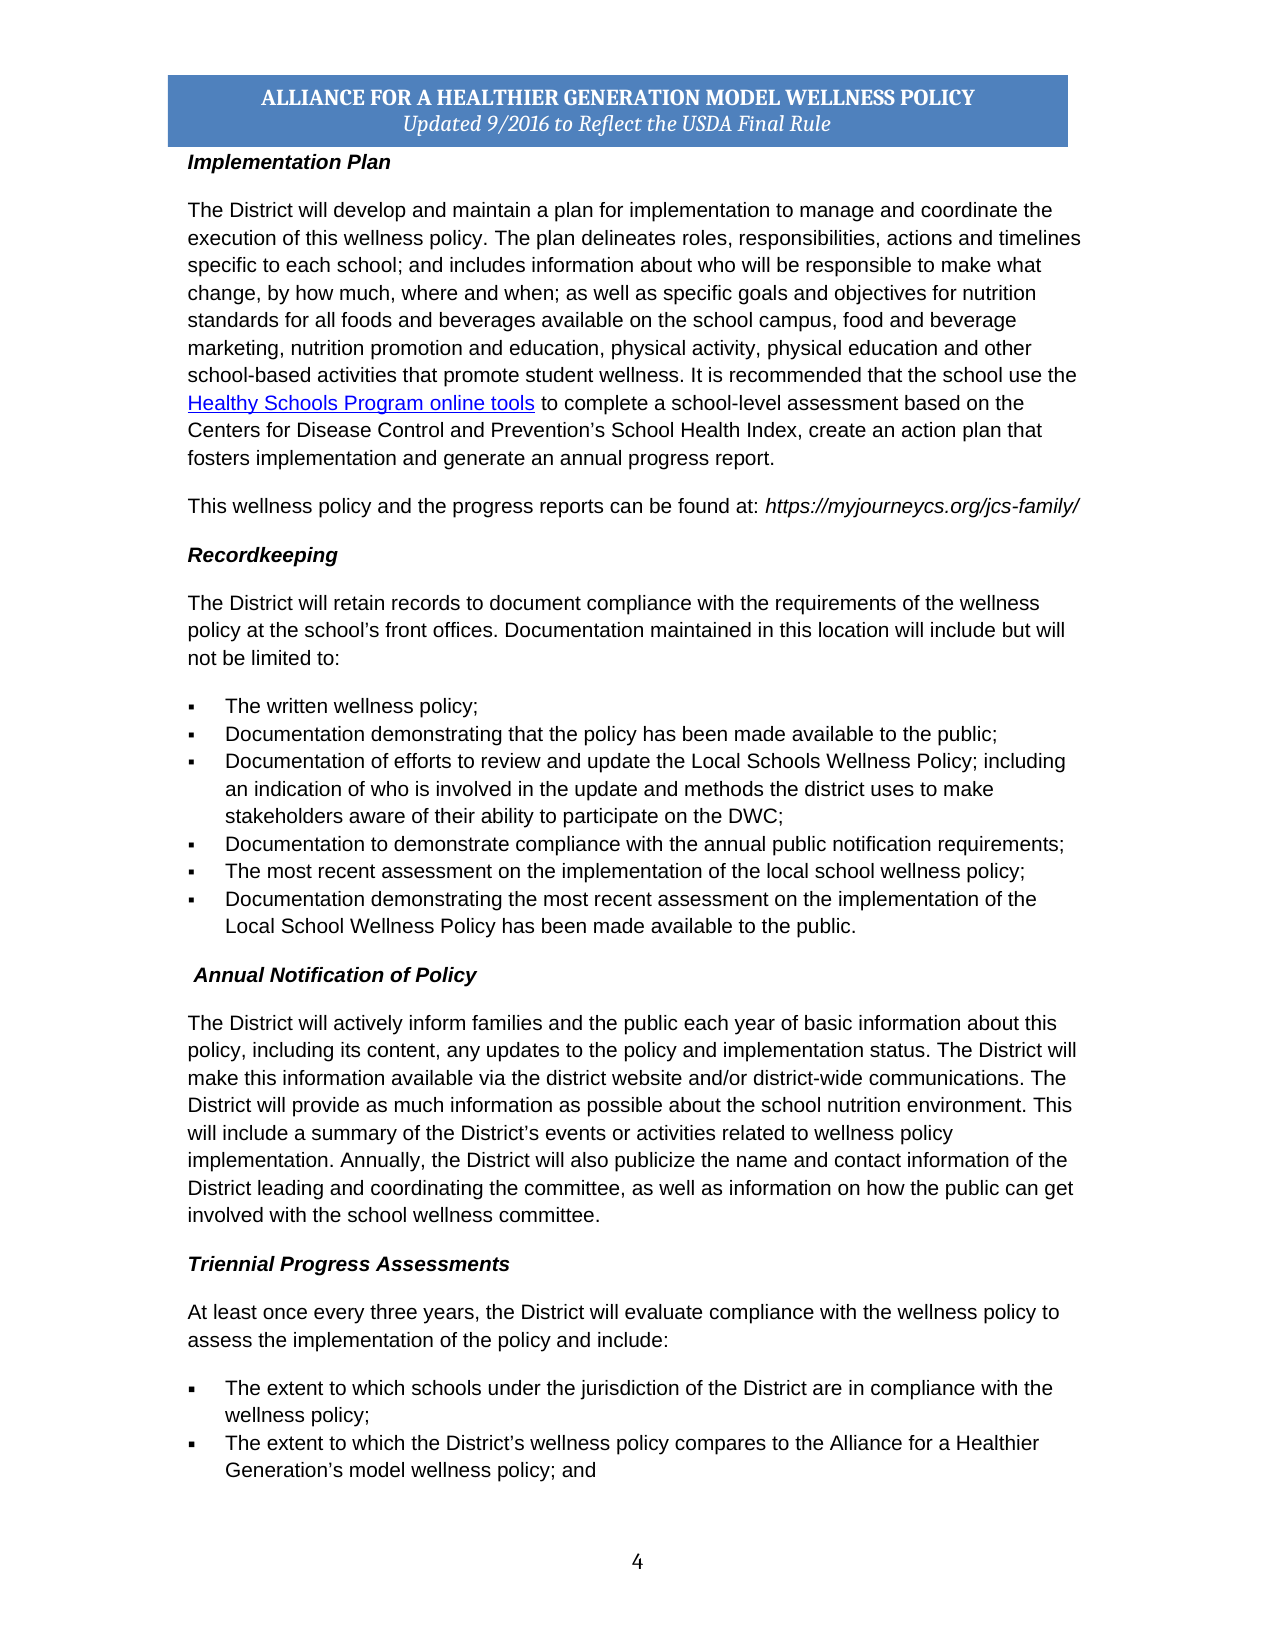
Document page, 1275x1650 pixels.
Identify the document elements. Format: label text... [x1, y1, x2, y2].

list The extent to which schools under the jurisdiction of the District are in compliance with the wellness policy; [187, 1376, 1087, 1427]
text Recordkeeping [187, 542, 1087, 566]
list Documentation demonstrating that the policy has been made available to the public; [187, 722, 1087, 746]
list Documentation to demonstrate compliance with the annual public notification requirements; [187, 832, 1087, 856]
text The District will retain records to document compliance with the requirements of the wellness policy at the school’s front offices. Documentation maintained in this location will include but will not be limited to: [187, 591, 1087, 670]
list Documentation of efforts to review and update the Local Schools Wellness Policy; including an indication of who is involved in the update and methods the district uses to make stakeholders aware of their ability to participate on the DWC; [187, 749, 1087, 828]
text This wellness policy and the progress reports can be found at: https://myjourneycs.org/jcs-family/ [187, 494, 1087, 518]
text Annual Notification of Policy [187, 962, 1087, 986]
text At least once every three years, the District will evaluate compliance with the wellness policy to assess the implementation of the policy and include: [187, 1300, 1087, 1351]
text The District will actively inform families and the public each year of basic information about this policy, including its content, any updates to the policy and implementation status. The District will make this information available via the district website and/or district-wide communications. The District will provide as much information as possible about the school nutrition environment. This will include a summary of the District’s events or activities related to wellness policy implementation. Annually, the District will also publicize the name and contact information of the District leading and coordinating the committee, as well as information on how the public can get involved with the school wellness committee. [187, 1011, 1087, 1227]
list Documentation demonstrating the most recent assessment on the implementation of the Local School Wellness Policy has been made available to the public. [187, 887, 1087, 938]
text Triennial Progress Assessments [187, 1252, 1087, 1276]
list The written wellness policy; [187, 694, 1087, 718]
text The District will develop and maintain a plan for implementation to manage and coordinate the execution of this wellness policy. The plan delineates roles, responsibilities, actions and timelines specific to each school; and includes information about who will be responsible to make what change, by how much, where and when; as well as specific goals and objectives for nutrition standards for all foods and beverages available on the school campus, food and beverage marketing, nutrition promotion and education, physical activity, physical education and other school-based activities that promote student wellness. It is recommended that the school use the Healthy Schools Program online tools to complete a school-level assessment based on the Centers for Disease Control and Prevention’s School Health Index, create an action plan that fosters implementation and generate an annual progress report. [187, 198, 1087, 470]
list The extent to which the District’s wellness policy compares to the Alliance for a Healthier Generation’s model wellness policy; and [187, 1431, 1087, 1482]
list The most recent assessment on the implementation of the local school wellness policy; [187, 859, 1087, 883]
text Implementation Plan [187, 150, 1087, 174]
